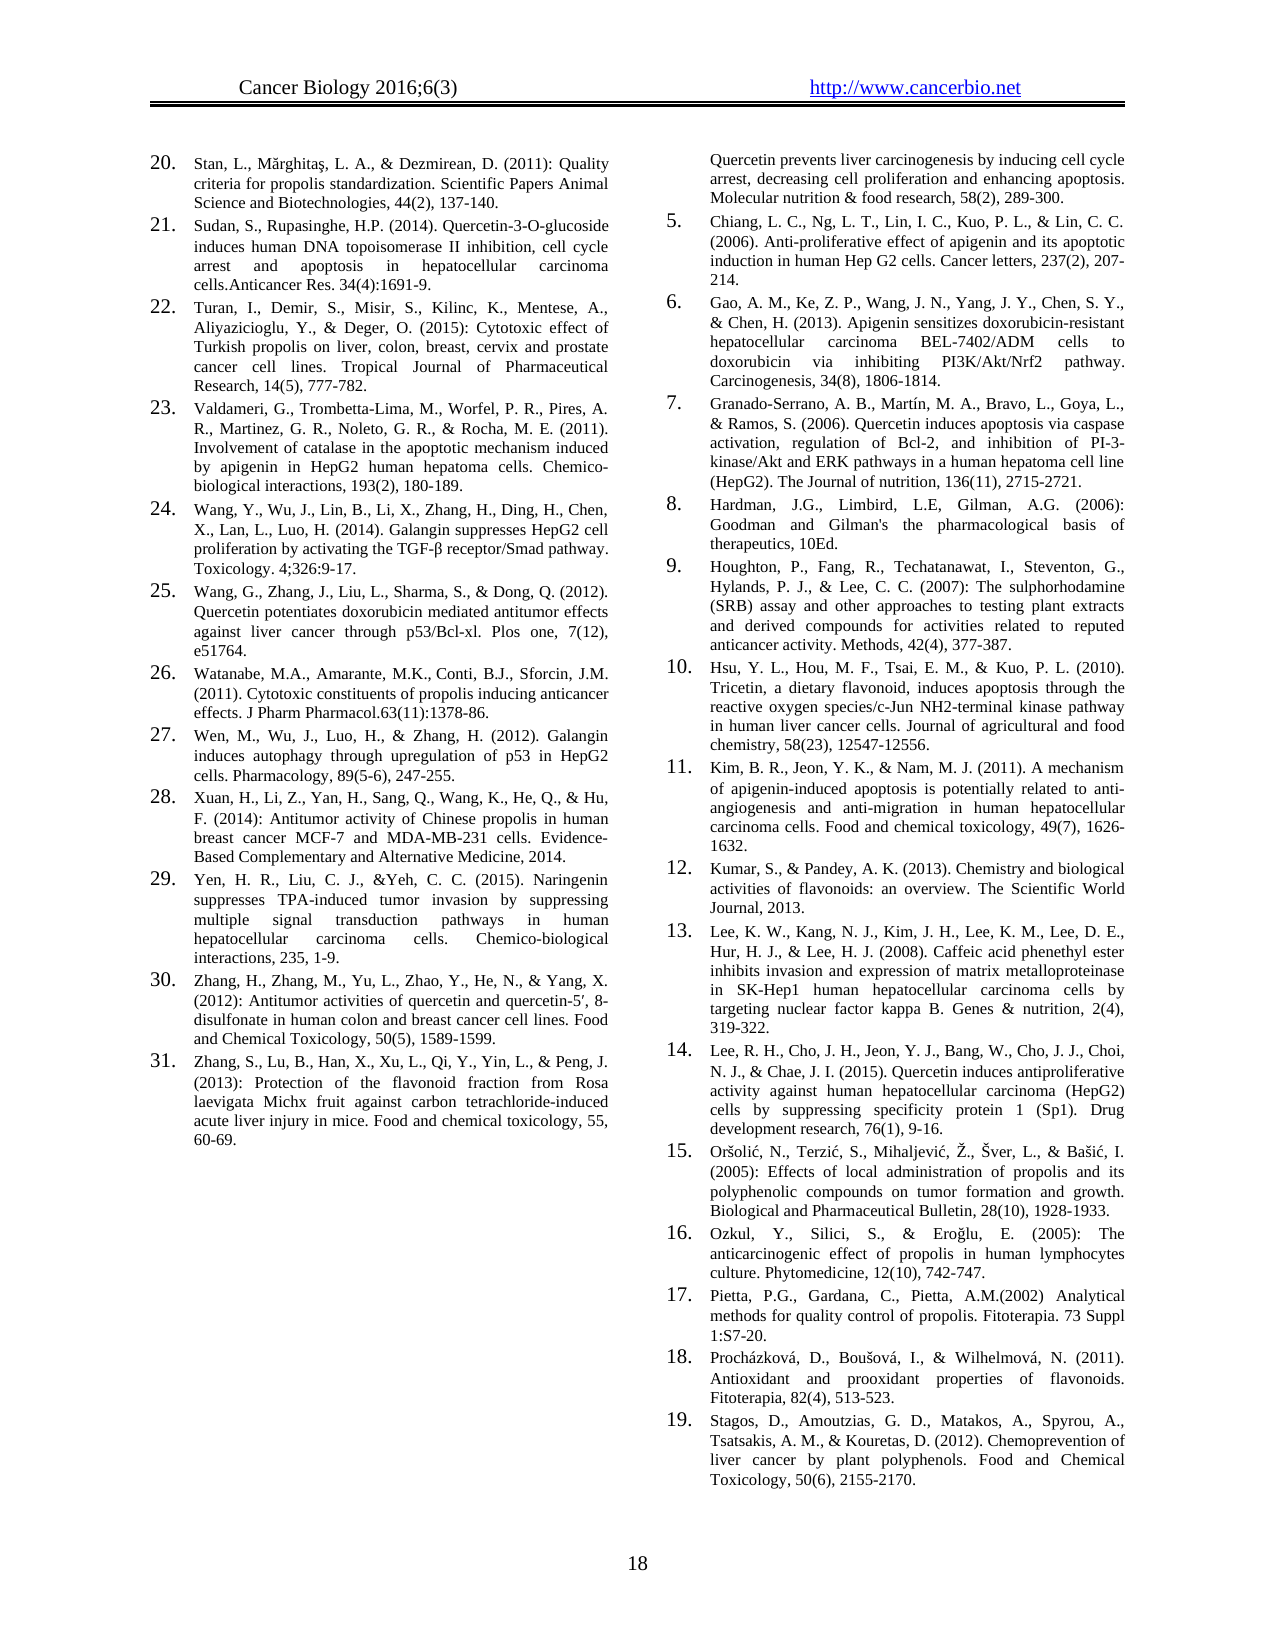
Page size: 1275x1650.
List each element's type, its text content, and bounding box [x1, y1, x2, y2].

list Lee, R. H., Cho, J. H., Jeon, Y. J., Bang, W., Cho, J. J., Choi, N. J., & Chae, J. I. (2015). Quercetin induces antiproliferative activity against human hepatocellular carcinoma (HepG2) cells by suppressing specificity protein 1 (Sp1). Drug development research, 76(1), 9-16.‏ [666, 1037, 1125, 1138]
list Kim, B. R., Jeon, Y. K., & Nam, M. J. (2011). A mechanism of apigenin-induced apoptosis is potentially related to anti-angiogenesis and anti-migration in human hepatocellular carcinoma cells. Food and chemical toxicology, 49(7), 1626-1632.‏ [666, 754, 1125, 855]
list Wang, Y., Wu, J., Lin, B., Li, X., Zhang, H., Ding, H., Chen, X., Lan, L., Luo, H. (2014). Galangin suppresses HepG2 cell proliferation by activating the TGF-β receptor/Smad pathway. Toxicology. 4;326:9-17. [150, 495, 609, 578]
list Stagos, D., Amoutzias, G. D., Matakos, A., Spyrou, A., Tsatsakis, A. M., & Kouretas, D. (2012). Chemoprevention of liver cancer by plant polyphenols. Food and Chemical Toxicology, 50(6), 2155-2170.‏ [666, 1407, 1125, 1488]
list Ozkul, Y., Silici, S., & Eroğlu, E. (2005): The anticarcinogenic effect of propolis in human lymphocytes culture. Phytomedicine, 12(10), 742-747.‏ [666, 1220, 1125, 1282]
list Granado-Serrano, A. B., Martín, M. A., Bravo, L., Goya, L., & Ramos, S. (2006). Quercetin induces apoptosis via caspase activation, regulation of Bcl-2, and inhibition of PI-3-kinase/Akt and ERK pathways in a human hepatoma cell line (HepG2). The Journal of nutrition, 136(11), 2715-2721.‏ [666, 390, 1125, 491]
list Lee, K. W., Kang, N. J., Kim, J. H., Lee, K. M., Lee, D. E., Hur, H. J., & Lee, H. J. (2008). Caffeic acid phenethyl ester inhibits invasion and expression of matrix metalloproteinase in SK-Hep1 human hepatocellular carcinoma cells by targeting nuclear factor kappa B. Genes & nutrition, 2(4), 319-322.‏ [666, 917, 1125, 1037]
list Houghton, P., Fang, R., Techatanawat, I., Steventon, G., Hylands, P. J., & Lee, C. C. (2007): The sulphorhodamine (SRB) assay and other approaches to testing plant extracts and derived compounds for activities related to reputed anticancer activity. Methods, 42(4), 377-387. [666, 553, 1125, 654]
list Oršolić, N., Terzić, S., Mihaljević, Ž., Šver, L., & Bašić, I. (2005): Effects of local administration of propolis and its polyphenolic compounds on tumor formation and growth. Biological and Pharmaceutical Bulletin, 28(10), 1928-1933.‏ [666, 1138, 1125, 1220]
list Hsu, Y. L., Hou, M. F., Tsai, E. M., & Kuo, P. L. (2010). Tricetin, a dietary flavonoid, induces apoptosis through the reactive oxygen species/c-Jun NH2-terminal kinase pathway in human liver cancer cells. Journal of agricultural and food chemistry, 58(23), 12547-12556.‏ [666, 654, 1125, 754]
list Wang, G., Zhang, J., Liu, L., Sharma, S., & Dong, Q. (2012). Quercetin potentiates doxorubicin mediated antitumor effects against liver cancer through p53/Bcl-xl. Plos one, 7(12), e51764.‏ [150, 578, 609, 660]
list Sudan, S., Rupasinghe, H.P. (2014). Quercetin-3-O-glucoside induces human DNA topoisomerase II inhibition, cell cycle arrest and apoptosis in hepatocellular carcinoma cells.Anticancer Res. 34(4):1691-9. [150, 212, 609, 294]
list Gao, A. M., Ke, Z. P., Wang, J. N., Yang, J. Y., Chen, S. Y., & Chen, H. (2013). Apigenin sensitizes doxorubicin-resistant hepatocellular carcinoma BEL-7402/ADM cells to doxorubicin via inhibiting PI3K/Akt/Nrf2 pathway. Carcinogenesis, 34(8), 1806-1814.‏ [666, 289, 1125, 390]
list Pietta, P.G., Gardana, C., Pietta, A.M.(2002) Analytical methods for quality control of propolis. Fitoterapia. 73 Suppl 1:S7-20. [666, 1282, 1125, 1344]
list Valdameri, G., Trombetta-Lima, M., Worfel, P. R., Pires, A. R., Martinez, G. R., Noleto, G. R., & Rocha, M. E. (2011). Involvement of catalase in the apoptotic mechanism induced by apigenin in HepG2 human hepatoma cells. Chemico-biological interactions, 193(2), 180-189.‏ [150, 395, 609, 495]
list Turan, I., Demir, S., Misir, S., Kilinc, K., Mentese, A., Aliyazicioglu, Y., & Deger, O. (2015): Cytotoxic effect of Turkish propolis on liver, colon, breast, cervix and prostate cancer cell lines. Tropical Journal of Pharmaceutical Research, 14(5), 777-782.‏ [150, 294, 609, 395]
list Kumar, S., & Pandey, A. K. (2013). Chemistry and biological activities of flavonoids: an overview. The Scientific World Journal, 2013.‏ [666, 855, 1125, 917]
list Hardman, J.G., Limbird, L.E, Gilman, A.G. (2006): Goodman and Gilman's the pharmacological basis of therapeutics, 10Ed. [666, 491, 1125, 553]
list Wen, M., Wu, J., Luo, H., & Zhang, H. (2012). Galangin induces autophagy through upregulation of p53 in HepG2 cells. Pharmacology, 89(5-6), 247-255.‏ [150, 722, 609, 784]
list Watanabe, M.A., Amarante, M.K., Conti, B.J., Sforcin, J.M. (2011). Cytotoxic constituents of propolis inducing anticancer effects. J Pharm Pharmacol.63(11):1378-86. [150, 660, 609, 722]
list Zhang, S., Lu, B., Han, X., Xu, L., Qi, Y., Yin, L., & Peng, J. (2013): Protection of the flavonoid fraction from Rosa laevigata Michx fruit against carbon tetrachloride-induced acute liver injury in mice. Food and chemical toxicology, 55, 60-69.‏ [150, 1048, 609, 1149]
list Stan, L., Mărghitaş, L. A., & Dezmirean, D. (2011): Quality criteria for propolis standardization. Scientific Papers Animal Science and Biotechnologies, 44(2), 137-140.‏ [150, 150, 609, 212]
list Procházková, D., Boušová, I., & Wilhelmová, N. (2011). Antioxidant and prooxidant properties of flavonoids. Fitoterapia, 82(4), 513-523.‏ [666, 1344, 1125, 1407]
list Chiang, L. C., Ng, L. T., Lin, I. C., Kuo, P. L., & Lin, C. C. (2006). Anti-proliferative effect of apigenin and its apoptotic induction in human Hep G2 cells. Cancer letters, 237(2), 207-214.‏ [666, 207, 1125, 289]
list Zhang, H., Zhang, M., Yu, L., Zhao, Y., He, N., & Yang, X. (2012): Antitumor activities of quercetin and quercetin-5′, 8-disulfonate in human colon and breast cancer cell lines. Food and Chemical Toxicology, 50(5), 1589-1599.‏ [150, 967, 609, 1048]
list Yen, H. R., Liu, C. J., &Yeh, C. C. (2015). Naringenin suppresses TPA-induced tumor invasion by suppressing multiple signal transduction pathways in human hepatocellular carcinoma cells. Chemico-biological interactions, 235, 1-9.‏ [150, 866, 609, 967]
list Xuan, H., Li, Z., Yan, H., Sang, Q., Wang, K., He, Q., & Hu, F. (2014): Antitumor activity of Chinese propolis in human breast cancer MCF-7 and MDA-MB-231 cells. Evidence-Based Complementary and Alternative Medicine, 2014.‏ [150, 784, 609, 866]
